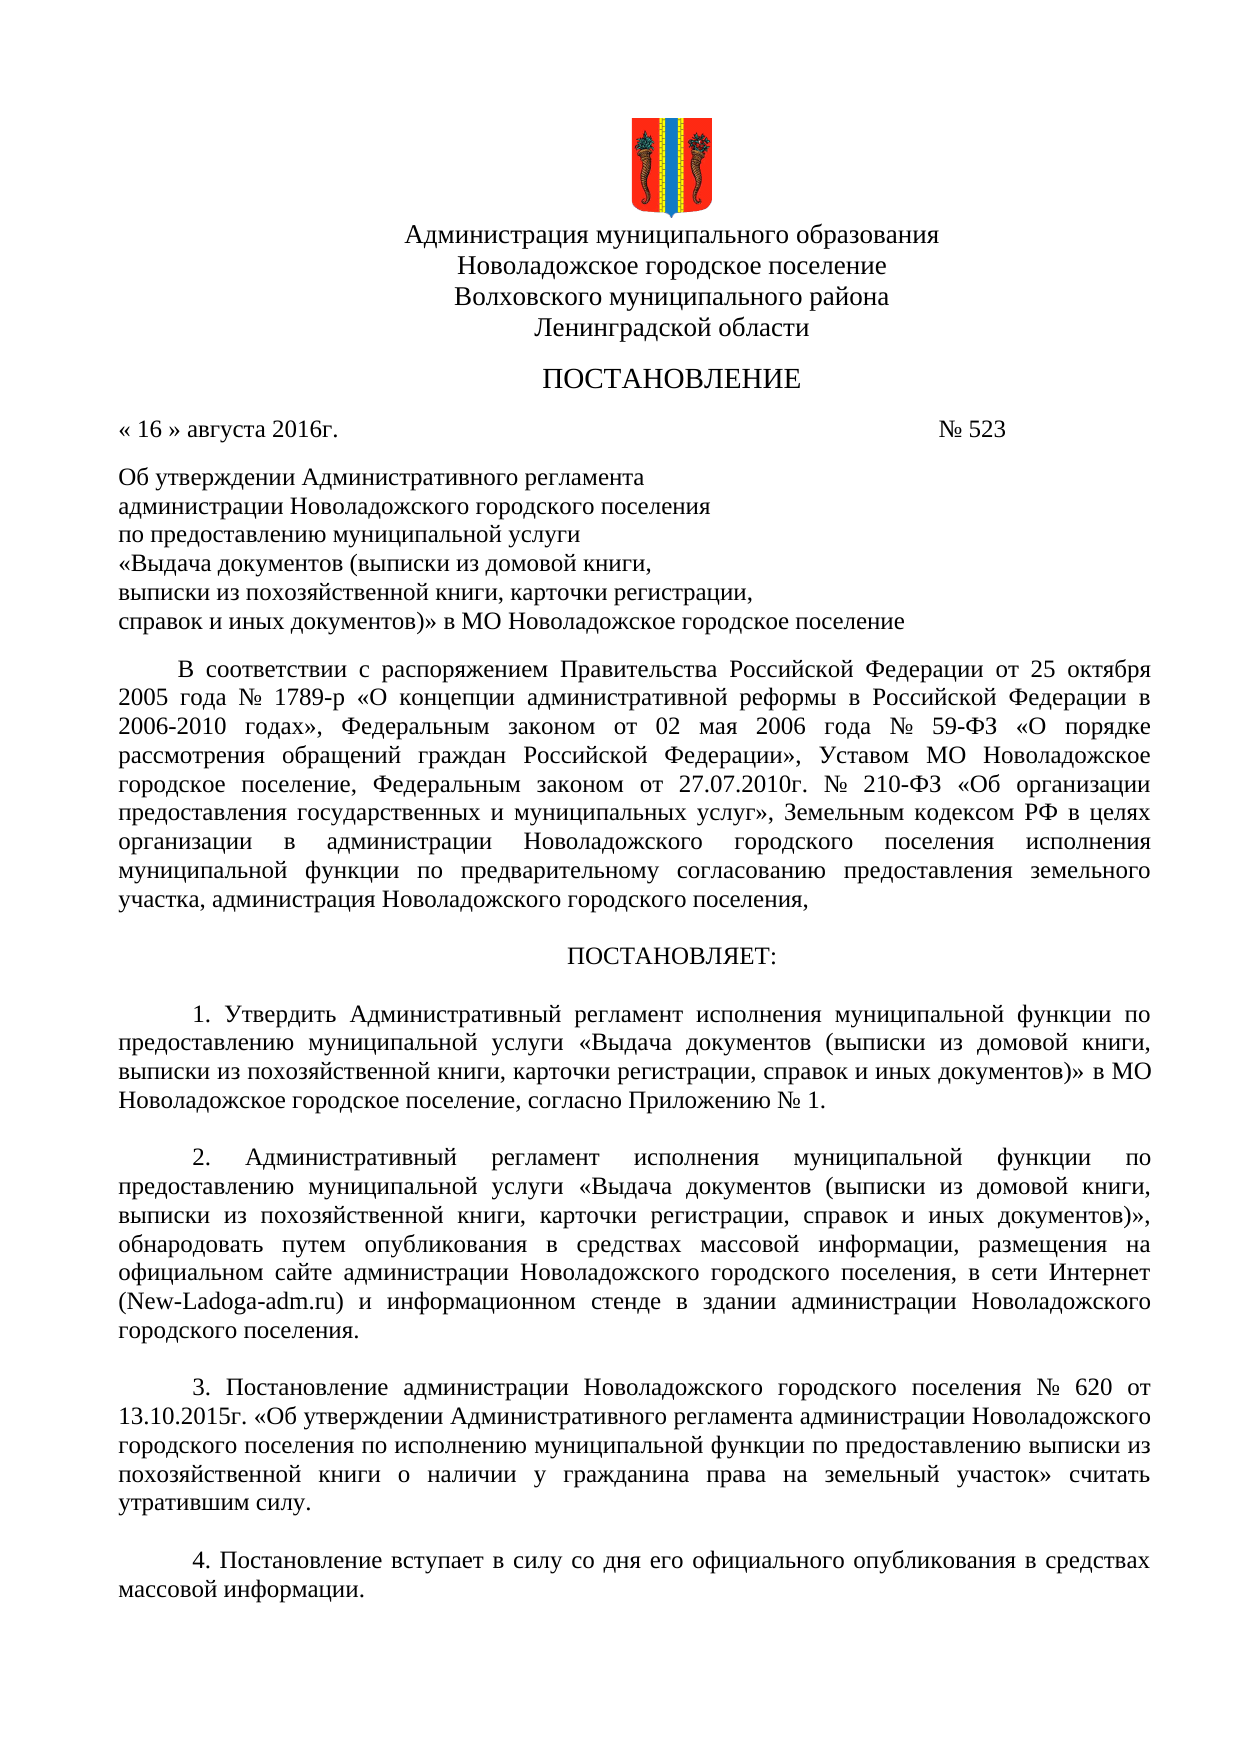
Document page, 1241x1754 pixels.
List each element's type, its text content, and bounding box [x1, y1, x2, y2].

text Волховского муниципального района [118, 280, 1152, 311]
text ПОСТАНОВЛЯЕТ: [118, 941, 1152, 970]
text «Выдача документов (выписки из домовой книги, [118, 548, 1152, 577]
text Об утверждении Административного регламента [118, 462, 1152, 491]
text ПОСТАНОВЛЕНИЕ [118, 361, 1152, 395]
text по предоставлению муниципальной услуги [118, 519, 1152, 548]
text справок и иных документов)» в МО Новоладожское городское поселение [118, 606, 1152, 634]
title В соответствии с распоряжением Правительства Российской Федерации от 25 октября 2005 года № 1789-р «О концепции административной реформы в Российской Федерации в 2006-2010 годах», Федеральным законом от 02 мая 2006 года № 59-ФЗ «О порядке рассмотрения обращений граждан Российской Федерации», Уставом МО Новоладожское городское поселение, Федеральным законом от 27.07.2010г. № 210-ФЗ «Об организации предоставления государственных и муниципальных услуг», Земельным кодексом РФ в целях организации в администрации Новоладожского городского поселения исполнения муниципальной функции по предварительному согласованию предоставления земельного участка, администрация Новоладожского городского поселения, [118, 654, 1152, 912]
text 2. Административный регламент исполнения муниципальной функции по предоставлению муниципальной услуги «Выдача документов (выписки из домовой книги, выписки из похозяйственной книги, карточки регистрации, справок и иных документов)», обнародовать путем опубликования в средствах массовой информации, размещения на официальном сайте администрации Новоладожского городского поселения, в сети Интернет (New-Ladoga-adm.ru) и информационном стенде в здании администрации Новоладожского городского поселения. [118, 1142, 1152, 1344]
text 3. Постановление администрации Новоладожского городского поселения № 620 от 13.10.2015г. «Об утверждении Административного регламента администрации Новоладожского городского поселения по исполнению муниципальной функции по предоставлению выписки из похозяйственной книги о наличии у гражданина права на земельный участок» считать утратившим силу. [118, 1372, 1152, 1516]
text Новоладожское городское поселение [118, 249, 1152, 280]
text администрации Новоладожского городского поселения [118, 491, 1152, 519]
text 4. Постановление вступает в силу со дня его официального опубликования в средствах массовой информации. [118, 1545, 1152, 1602]
text 1. Утвердить Административный регламент исполнения муниципальной функции по предоставлению муниципальной услуги «Выдача документов (выписки из домовой книги, выписки из похозяйственной книги, карточки регистрации, справок и иных документов)» в МО Новоладожское городское поселение, согласно Приложению № 1. [118, 999, 1152, 1114]
picture [631, 118, 712, 218]
text Администрация муниципального образования [118, 218, 1152, 249]
text « 16 » августа 2016г. № 523 [118, 414, 1152, 443]
text выписки из похозяйственной книги, карточки регистрации, [118, 577, 1152, 606]
text Ленинградской области [118, 311, 1152, 342]
